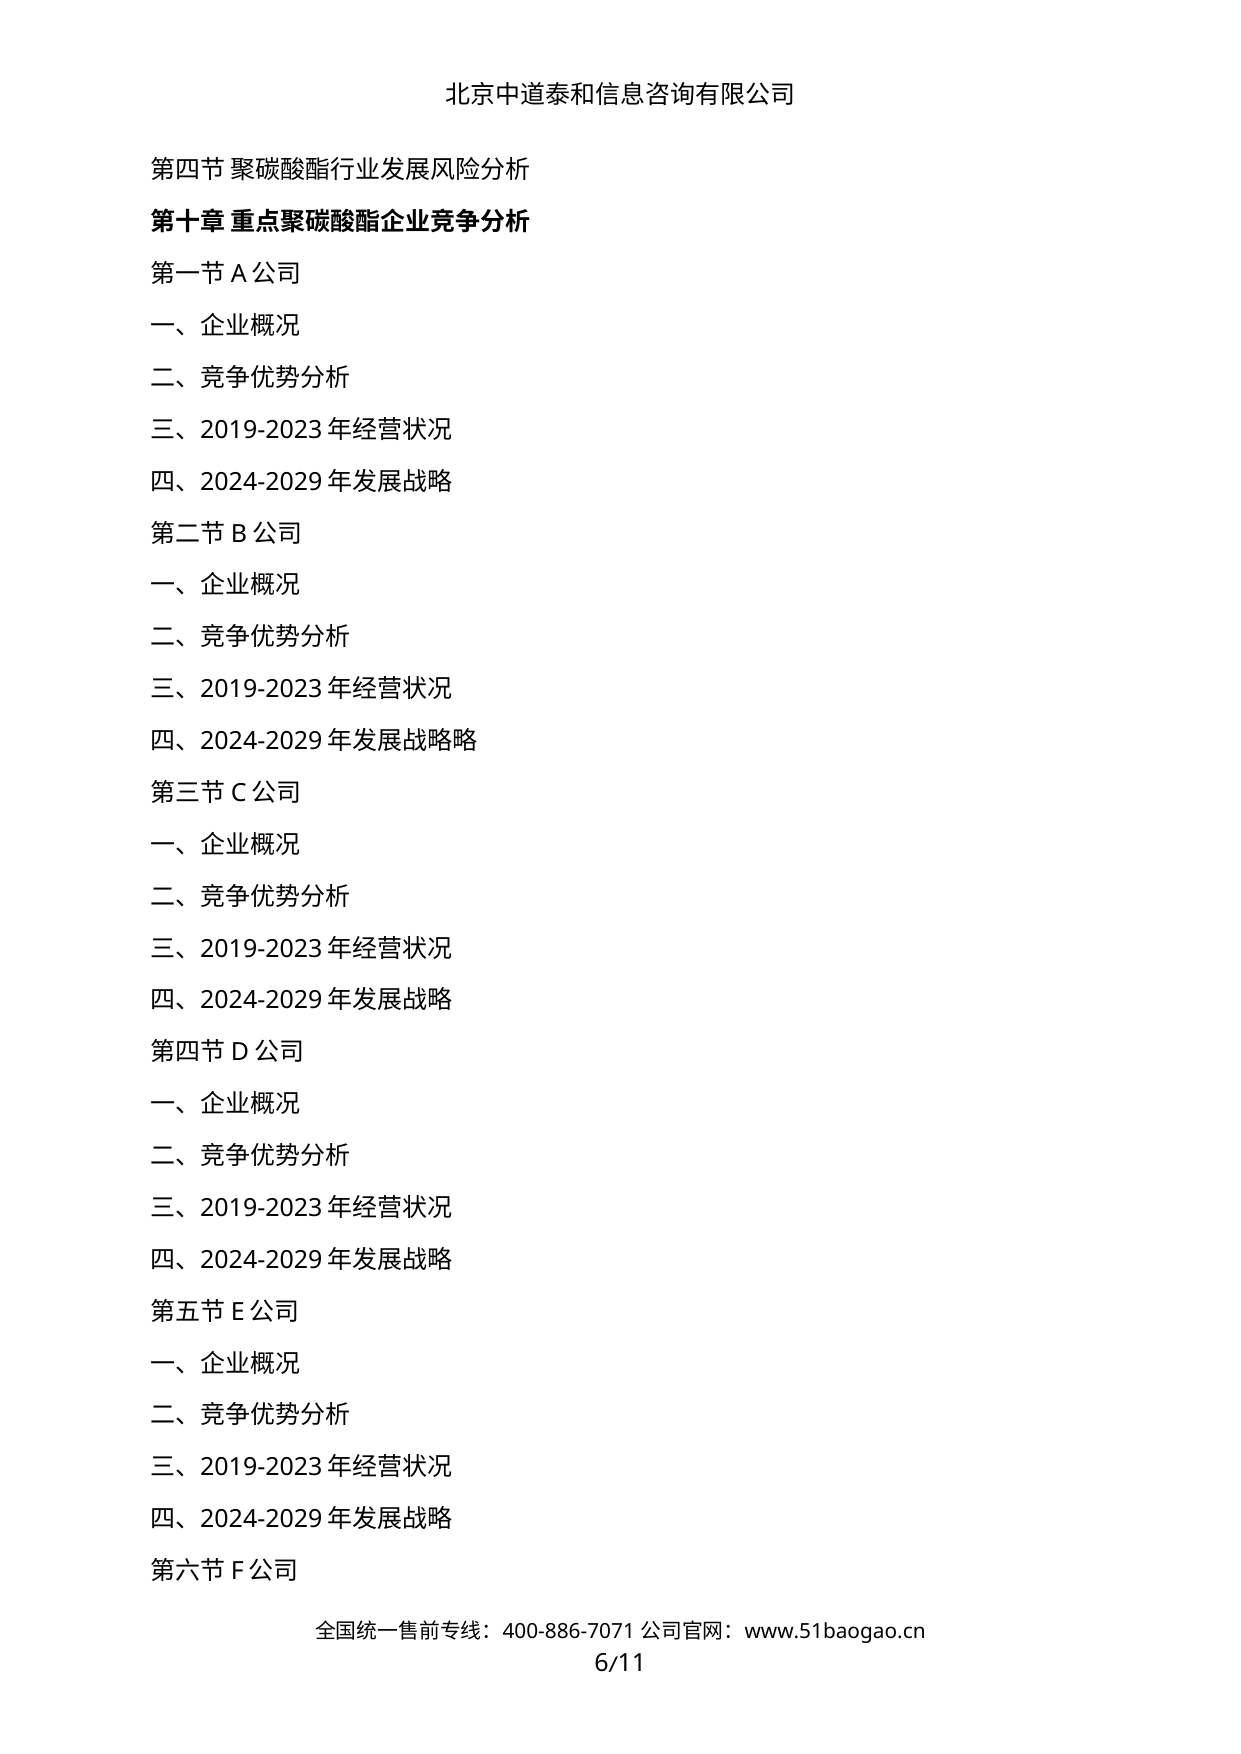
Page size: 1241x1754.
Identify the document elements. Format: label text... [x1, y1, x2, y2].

text 一、企业概况 [150, 1343, 1090, 1379]
text 四、2024-2029年发展战略 [150, 1239, 1090, 1276]
text 第二节 B公司 [150, 513, 1090, 549]
text 第四节 D公司 [150, 1032, 1090, 1068]
text 第六节 F公司 [150, 1551, 1090, 1587]
text 第十章 重点聚碳酸酯企业竞争分析 [150, 202, 1090, 238]
text 第三节 C公司 [150, 772, 1090, 809]
text 二、竞争优势分析 [150, 1395, 1090, 1431]
text 三、2019-2023年经营状况 [150, 928, 1090, 964]
text 三、2019-2023年经营状况 [150, 669, 1090, 705]
text 三、2019-2023年经营状况 [150, 1187, 1090, 1224]
text 四、2024-2029年发展战略 [150, 980, 1090, 1016]
text 四、2024-2029年发展战略略 [150, 721, 1090, 757]
text 一、企业概况 [150, 565, 1090, 601]
text 一、企业概况 [150, 824, 1090, 861]
text 第四节 聚碳酸酯行业发展风险分析 [150, 150, 1090, 186]
text 二、竞争优势分析 [150, 617, 1090, 653]
text 二、竞争优势分析 [150, 876, 1090, 912]
text 三、2019-2023年经营状况 [150, 409, 1090, 446]
text 一、企业概况 [150, 1084, 1090, 1120]
text 一、企业概况 [150, 306, 1090, 342]
text 第一节 A公司 [150, 254, 1090, 290]
text 四、2024-2029年发展战略 [150, 461, 1090, 497]
text 二、竞争优势分析 [150, 357, 1090, 394]
text 三、2019-2023年经营状况 [150, 1447, 1090, 1483]
text 第五节 E公司 [150, 1291, 1090, 1327]
text 四、2024-2029年发展战略 [150, 1499, 1090, 1535]
text 二、竞争优势分析 [150, 1136, 1090, 1172]
